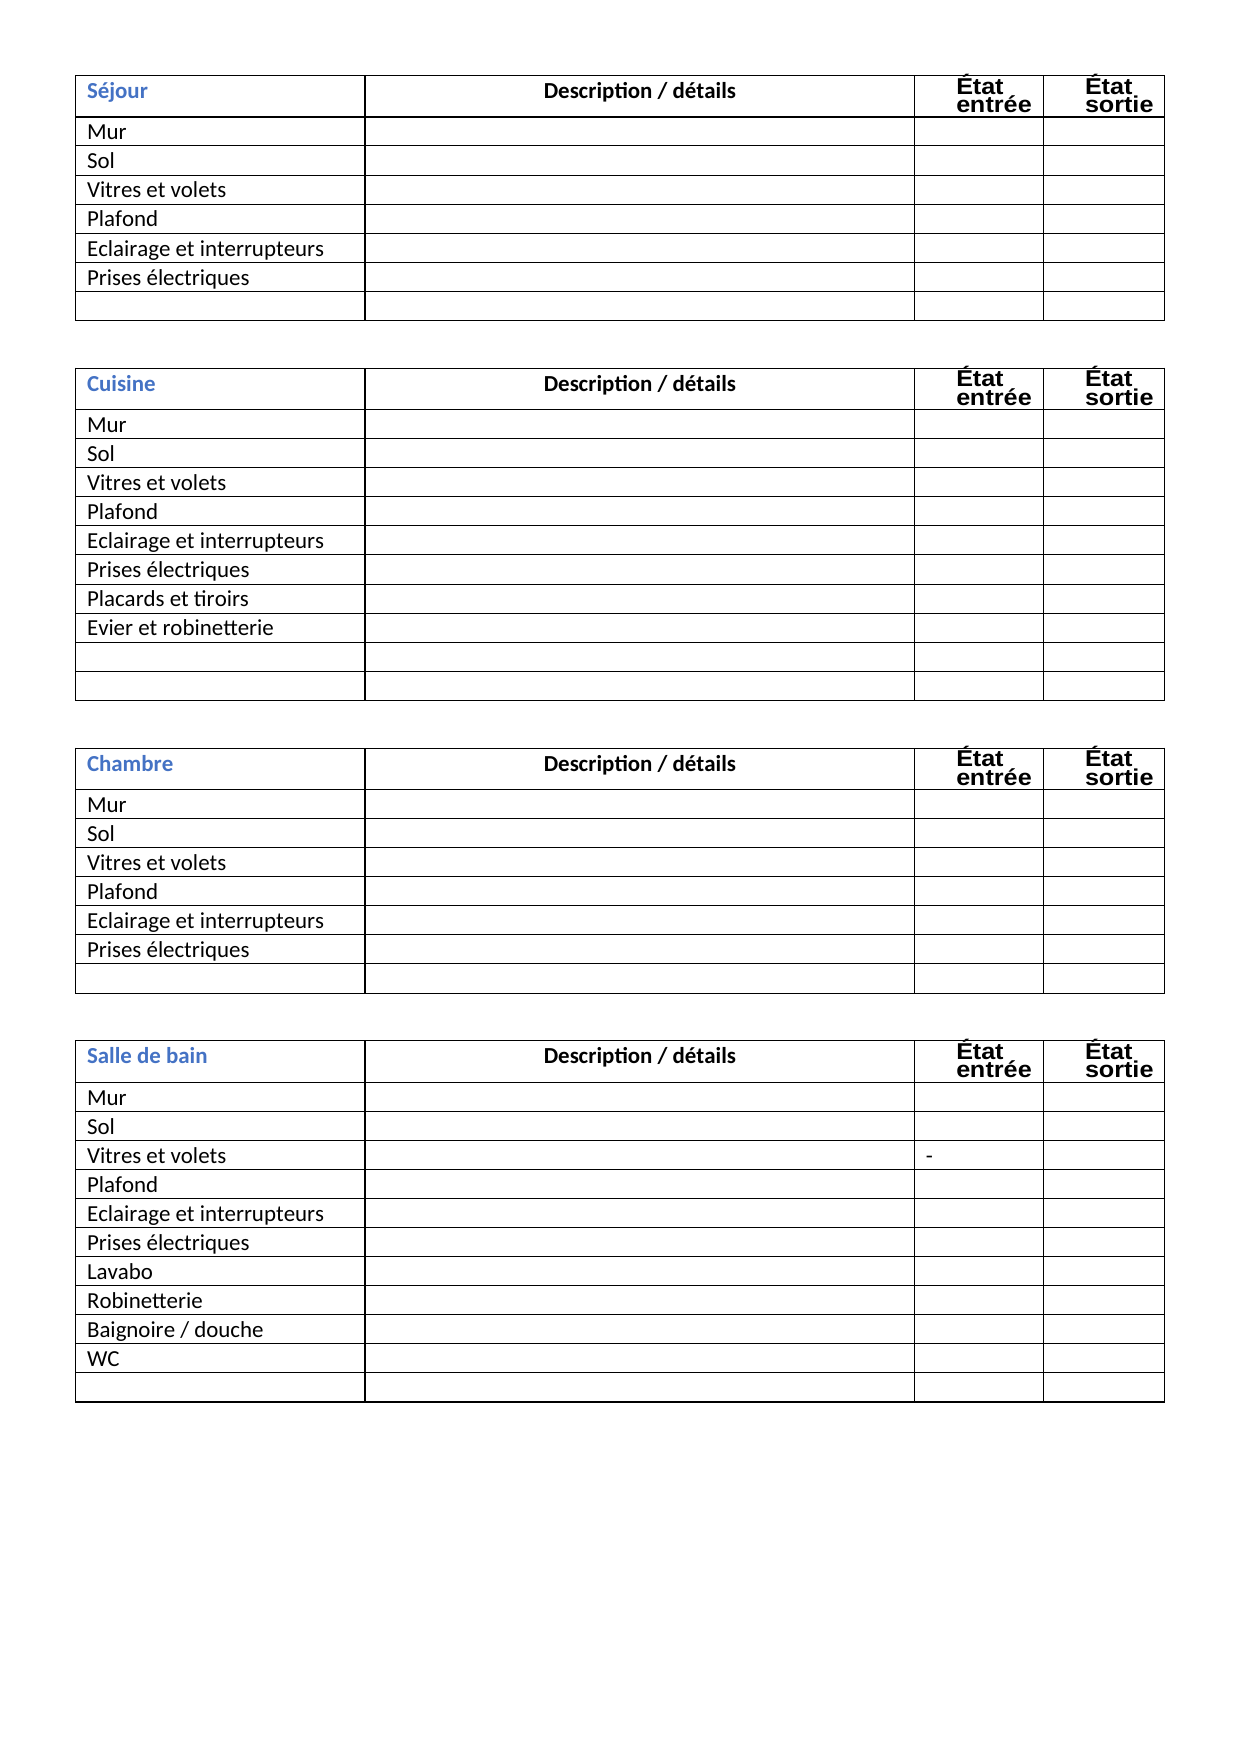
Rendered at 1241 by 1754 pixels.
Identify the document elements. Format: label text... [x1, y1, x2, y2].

table_cell [366, 497, 914, 525]
table_cell Plafond [76, 877, 364, 905]
table_cell [1044, 643, 1164, 671]
table_cell [915, 585, 1043, 612]
table_cell [366, 848, 914, 876]
table_cell [915, 672, 1043, 700]
table_cell [366, 410, 914, 438]
table_cell [915, 819, 1043, 847]
table_cell Prises électriques [76, 1228, 364, 1256]
table_cell [1044, 672, 1164, 700]
table_cell Plafond [76, 497, 364, 525]
table_cell [366, 935, 914, 963]
table_cell [366, 1315, 914, 1343]
table_cell [1044, 1257, 1164, 1285]
table_cell [915, 877, 1043, 905]
table_cell [915, 497, 1043, 525]
table_cell Mur [76, 790, 364, 818]
table_cell [366, 1257, 914, 1285]
table_cell [1044, 468, 1164, 496]
table_cell [366, 205, 914, 233]
table_cell [366, 526, 914, 554]
table_header Description / détails [366, 749, 914, 789]
table_cell [366, 614, 914, 642]
table_cell Sol [76, 146, 364, 174]
table_cell [915, 176, 1043, 203]
table_cell [1044, 1228, 1164, 1256]
table_cell Sol [76, 1112, 364, 1140]
table_cell [366, 906, 914, 934]
table_cell Vitres et volets [76, 468, 364, 496]
table_cell Plafond [76, 205, 364, 233]
table_cell [1044, 146, 1164, 174]
table_cell [915, 1228, 1043, 1256]
table_cell [1044, 1199, 1164, 1227]
table_cell [1044, 118, 1164, 145]
table_cell Vitres et volets [76, 1141, 364, 1169]
table_cell Eclairage et interrupteurs [76, 234, 364, 262]
table_header Séjour [76, 76, 364, 116]
table_header État entrée [915, 749, 1043, 789]
table_cell [366, 176, 914, 203]
table_cell Plafond [76, 1170, 364, 1198]
table_cell [915, 643, 1043, 671]
table_cell [915, 1315, 1043, 1343]
table_cell Lavabo [76, 1257, 364, 1285]
table_cell [915, 1199, 1043, 1227]
table_header État entrée [915, 369, 1043, 409]
table_cell [1044, 497, 1164, 525]
table_cell - [915, 1141, 1043, 1169]
table_header Description / détails [366, 76, 914, 116]
table_cell [915, 468, 1043, 496]
table_cell [366, 439, 914, 467]
table_cell [366, 790, 914, 818]
table_cell [1044, 906, 1164, 934]
table_cell [915, 146, 1043, 174]
table_cell [1044, 205, 1164, 233]
table_cell [366, 585, 914, 612]
table_header État sortie [1044, 749, 1164, 789]
table_header Description / détails [366, 369, 914, 409]
table_cell [366, 819, 914, 847]
table_cell [366, 1170, 914, 1198]
table_cell Prises électriques [76, 263, 364, 291]
table_cell [915, 118, 1043, 145]
table_cell [915, 1170, 1043, 1198]
table_cell [1044, 819, 1164, 847]
table_cell Eclairage et interrupteurs [76, 1199, 364, 1227]
table_cell [1044, 234, 1164, 262]
table_cell Prises électriques [76, 555, 364, 583]
table_cell [1044, 935, 1164, 963]
table_header État entrée [915, 76, 1043, 116]
table_cell Eclairage et interrupteurs [76, 526, 364, 554]
table_cell [1044, 1286, 1164, 1314]
table_cell [915, 1083, 1043, 1111]
table_header État sortie [1044, 1041, 1164, 1082]
table_cell [1044, 877, 1164, 905]
table_cell [366, 292, 914, 320]
table_cell [366, 234, 914, 262]
table_cell [366, 877, 914, 905]
table_cell [1044, 790, 1164, 818]
table_cell [366, 1286, 914, 1314]
table_cell [915, 964, 1043, 992]
table_cell [76, 1373, 364, 1401]
table_cell Sol [76, 819, 364, 847]
table_cell Baignoire / douche [76, 1315, 364, 1343]
table_cell [366, 118, 914, 145]
table_cell [1044, 526, 1164, 554]
table_cell [915, 848, 1043, 876]
table_cell Mur [76, 410, 364, 438]
table_cell [1044, 1344, 1164, 1372]
table_cell [915, 439, 1043, 467]
table_cell [915, 263, 1043, 291]
table_header Chambre [76, 749, 364, 789]
table_cell [76, 643, 364, 671]
table_cell [76, 292, 364, 320]
table_cell Eclairage et interrupteurs [76, 906, 364, 934]
table_cell Prises électriques [76, 935, 364, 963]
table_cell Robinetterie [76, 1286, 364, 1314]
table_cell [366, 555, 914, 583]
table_header État entrée [915, 1041, 1043, 1082]
table_cell [1044, 439, 1164, 467]
table_header État sortie [1044, 76, 1164, 116]
table_cell [1044, 1170, 1164, 1198]
table_cell [1044, 1083, 1164, 1111]
table_cell [1044, 292, 1164, 320]
table_cell [1044, 1141, 1164, 1169]
table_cell [1044, 176, 1164, 203]
table_cell [76, 964, 364, 992]
table_cell [366, 146, 914, 174]
table_cell [915, 935, 1043, 963]
table_cell [915, 1257, 1043, 1285]
table_header État sortie [1044, 369, 1164, 409]
table_cell WC [76, 1344, 364, 1372]
table_cell Mur [76, 1083, 364, 1111]
table_cell [76, 672, 364, 700]
table_cell [915, 1373, 1043, 1401]
table_cell Vitres et volets [76, 176, 364, 203]
table_cell [915, 790, 1043, 818]
table_cell [366, 1141, 914, 1169]
table_cell Mur [76, 118, 364, 145]
table_cell Evier et robinetterie [76, 614, 364, 642]
table_cell [1044, 410, 1164, 438]
table_cell Placards et tiroirs [76, 585, 364, 612]
table_cell [366, 468, 914, 496]
table_cell [366, 1083, 914, 1111]
table_cell [366, 1199, 914, 1227]
table_cell [366, 964, 914, 992]
table_cell [915, 906, 1043, 934]
table_cell [915, 234, 1043, 262]
table_cell [915, 205, 1043, 233]
table_cell [366, 1373, 914, 1401]
table_cell [915, 1286, 1043, 1314]
table_header Salle de bain [76, 1041, 364, 1082]
table_cell [915, 555, 1043, 583]
table_cell [366, 1228, 914, 1256]
table_cell Sol [76, 439, 364, 467]
table_cell [915, 1344, 1043, 1372]
table_cell [915, 292, 1043, 320]
table_cell [366, 672, 914, 700]
table_cell [366, 1112, 914, 1140]
table_cell [1044, 614, 1164, 642]
table_cell [366, 1344, 914, 1372]
table_header Cuisine [76, 369, 364, 409]
table_header Description / détails [366, 1041, 914, 1082]
table_cell [915, 1112, 1043, 1140]
table_cell Vitres et volets [76, 848, 364, 876]
table_cell [1044, 555, 1164, 583]
table_cell [1044, 1315, 1164, 1343]
table_cell [915, 526, 1043, 554]
table_cell [1044, 1112, 1164, 1140]
table_cell [366, 643, 914, 671]
table_cell [915, 614, 1043, 642]
table_cell [366, 263, 914, 291]
table_cell [1044, 263, 1164, 291]
table_cell [1044, 585, 1164, 612]
table_cell [915, 410, 1043, 438]
table_cell [1044, 1373, 1164, 1401]
table_cell [1044, 848, 1164, 876]
table_cell [1044, 964, 1164, 992]
